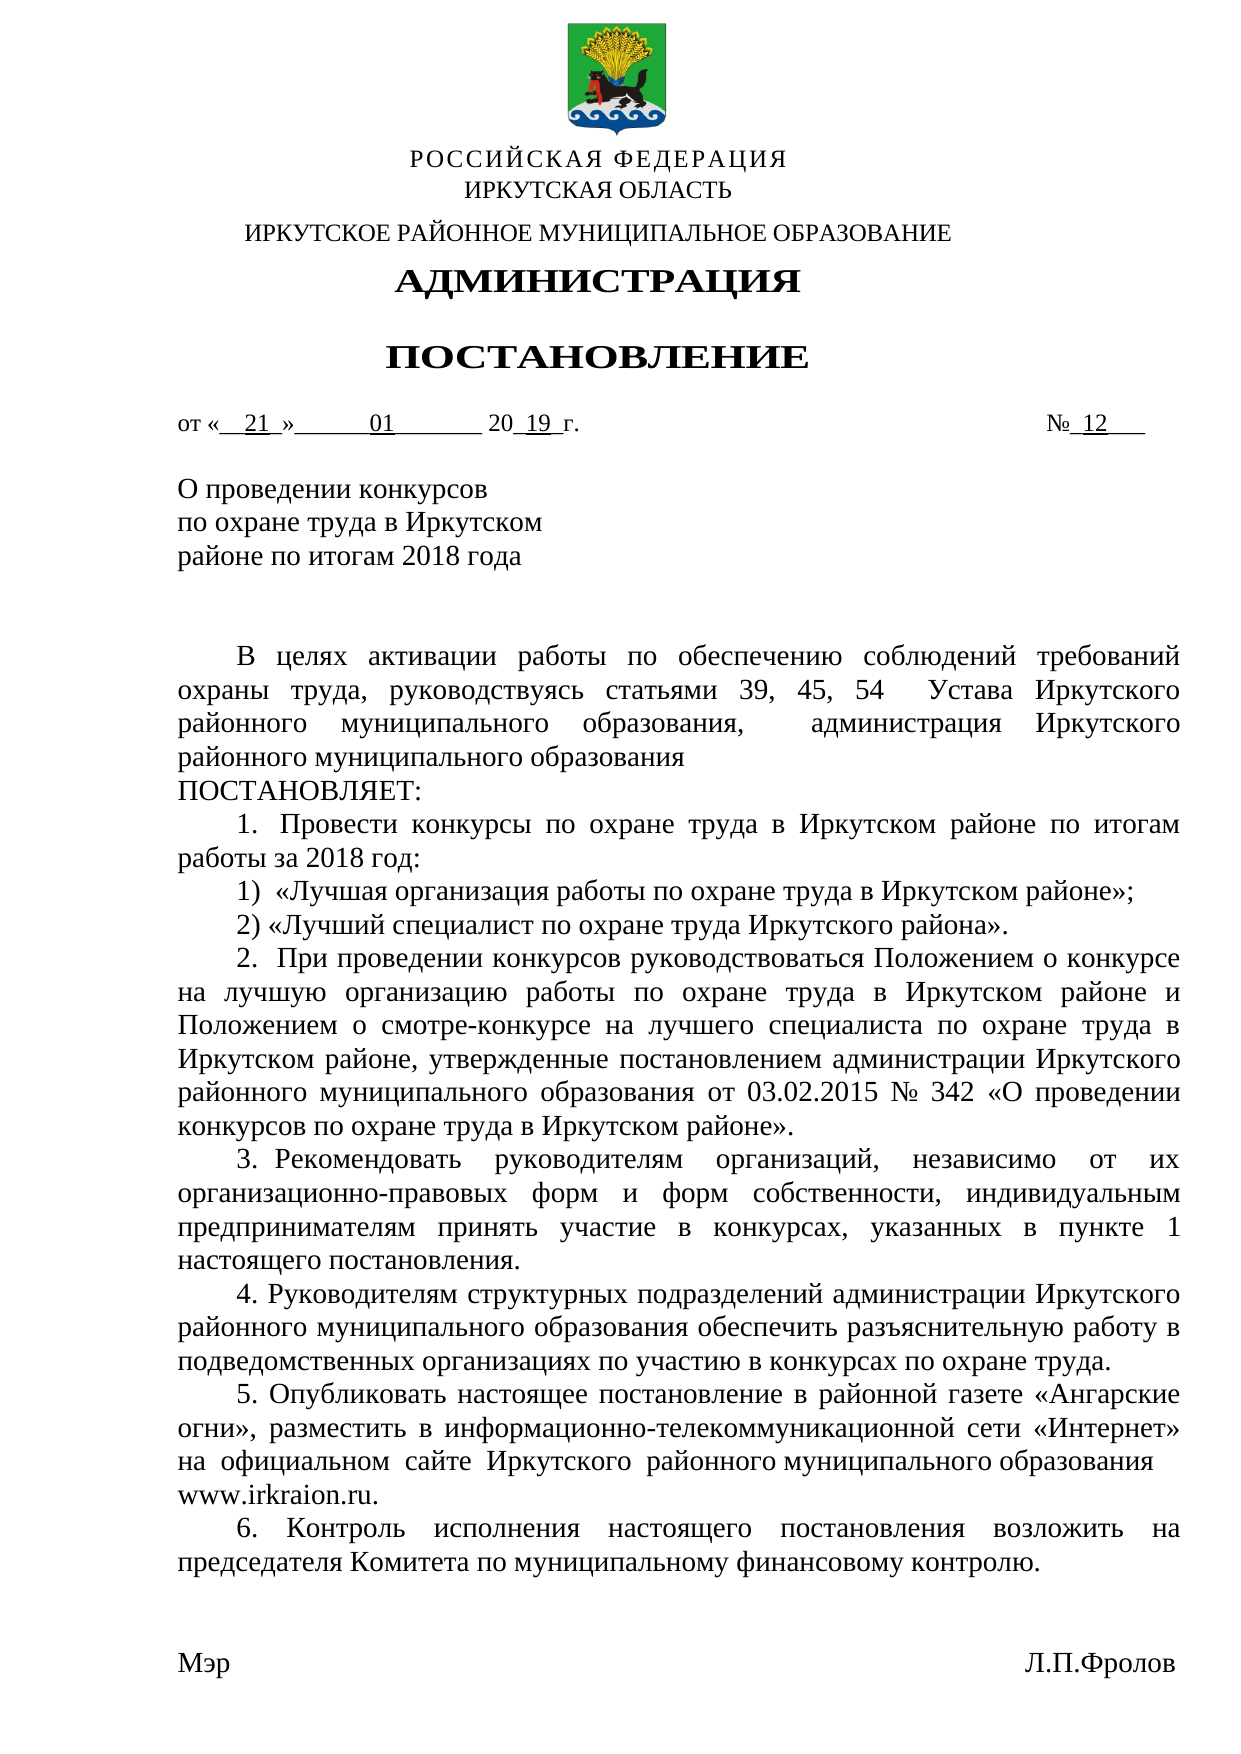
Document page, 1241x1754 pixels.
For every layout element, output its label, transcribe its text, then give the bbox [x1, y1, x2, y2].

text 5. Опубликовать настоящее постановление в районной газете «Ангарские огни», разместить в информационно-телекоммуникационной сети «Интернет» на официальном сайте Иркутского районного муниципального образования [177, 1376, 1181, 1477]
text районе по итогам 2018 года [177, 538, 1181, 571]
text О проведении конкурсов [177, 471, 1181, 504]
text РОССИЙСКАЯ ФЕДЕРАЦИЯ [0, 141, 1196, 175]
text ПОСТАНОВЛЯЕТ: [177, 773, 1181, 806]
text В целях активации работы по обеспечению соблюдений требований охраны труда, руководствуясь статьями 39, 45, 54 Устава Иркутского районного муниципального образования, администрация Иркутского районного муниципального образования [177, 638, 1181, 773]
text Мэр Л.П.Фролов [177, 1645, 1181, 1678]
text 2. При проведении конкурсов руководствоваться Положением о конкурсе на лучшую организацию работы по охране труда в Иркутском районе и Положением о смотре-конкурсе на лучшего специалиста по охране труда в Иркутском районе, утвержденные постановлением администрации Иркутского районного муниципального образования от 03.02.2015 № 342 «О проведении конкурсов по охране труда в Иркутском районе». [177, 940, 1181, 1142]
text 4. Руководителям структурных подразделений администрации Иркутского районного муниципального образования обеспечить разъяснительную работу в подведомственных организациях по участию в конкурсах по охране труда. [177, 1276, 1181, 1376]
text 6. Контроль исполнения настоящего постановления возложить на председателя Комитета по муниципальному финансовому контролю. [177, 1511, 1181, 1578]
picture [562, 17, 671, 142]
text по охране труда в Иркутском [177, 504, 1181, 538]
text 1) «Лучшая организация работы по охране труда в Иркутском районе»; [177, 873, 1181, 907]
text ИРКУТСКАЯ ОБЛАСТЬ [0, 175, 1196, 203]
text www.irkraion.ru. [177, 1477, 1181, 1511]
text АДМИНИСТРАЦИЯ [0, 261, 1196, 299]
text ИРКУТСКОЕ РАЙОННОЕ МУНИЦИПАЛЬНОЕ ОБРАЗОВАНИЕ [0, 218, 1196, 247]
text 2) «Лучший специалист по охране труда Иркутского района». [177, 907, 1181, 940]
text 3. Рекомендовать руководителям организаций, независимо от их организационно-правовых форм и форм собственности, индивидуальным предпринимателям принять участие в конкурсах, указанных в пункте 1 настоящего постановления. [177, 1142, 1181, 1276]
list Провести конкурсы по охране труда в Иркутском районе по итогам работы за 2018 год: [177, 806, 1181, 873]
text ПОСТАНОВЛЕНИЕ [0, 337, 1196, 375]
text от «__21_»______01_______ 20_19_г. №_12___ [177, 408, 1196, 437]
